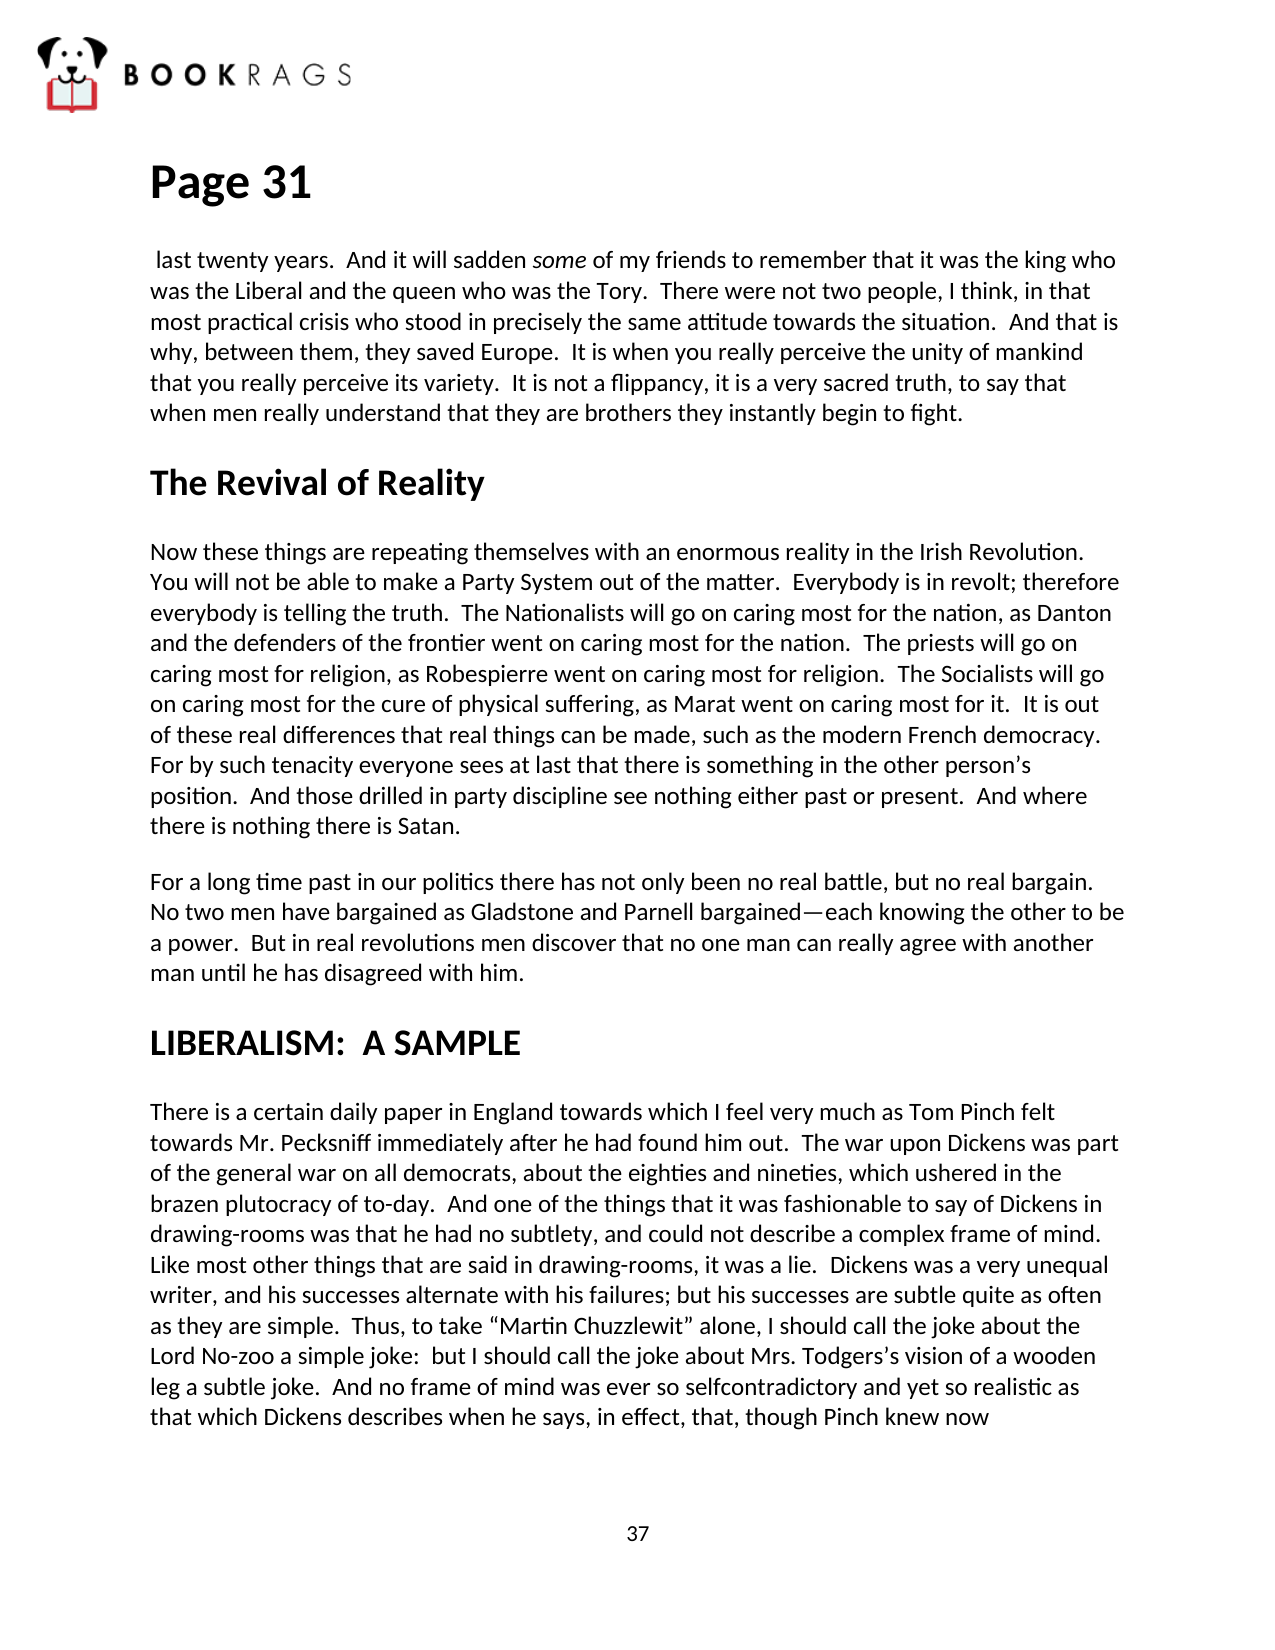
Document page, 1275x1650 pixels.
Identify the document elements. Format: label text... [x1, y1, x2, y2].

text The Revival of Reality [150, 459, 1125, 505]
text LIBERALISM: A SAMPLE [150, 1019, 1125, 1065]
text Page 31 [150, 150, 1125, 211]
text Now these things are repeating themselves with an enormous reality in the Irish Revolution. You will not be able to make a Party System out of the matter. Everybody is in revolt; therefore everybody is telling the truth. The Nationalists will go on caring most for the nation, as Danton and the defenders of the frontier went on caring most for the nation. The priests will go on caring most for religion, as Robespierre went on caring most for religion. The Socialists will go on caring most for the cure of physical suffering, as Marat went on caring most for it. It is out of these real differences that real things can be made, such as the modern French democracy. For by such tenacity everyone sees at last that there is something in the other person’s position. And those drilled in party discipline see nothing either past or present. And where there is nothing there is Satan. [150, 536, 1125, 841]
text There is a certain daily paper in England towards which I feel very much as Tom Pinch felt towards Mr. Pecksniff immediately after he had found him out. The war upon Dickens was part of the general war on all democrats, about the eighties and nineties, which ushered in the brazen plutocracy of to-day. And one of the things that it was fashionable to say of Dickens in drawing-rooms was that he had no subtlety, and could not describe a complex frame of mind. Like most other things that are said in drawing-rooms, it was a lie. Dickens was a very unequal writer, and his successes alternate with his failures; but his successes are subtle quite as often as they are simple. Thus, to take “Martin Chuzzlewit” alone, I should call the joke about the Lord No-zoo a simple joke: but I should call the joke about Mrs. Todgers’s vision of a wooden leg a subtle joke. And no frame of mind was ever so selfcontradictory and yet so realistic as that which Dickens describes when he says, in effect, that, though Pinch knew now [150, 1096, 1125, 1432]
picture [37, 37, 351, 113]
text For a long time past in our politics there has not only been no real battle, but no real bargain. No two men have bargained as Gladstone and Parnell bargained—­each knowing the other to be a power. But in real revolutions men discover that no one man can really agree with another man until he has disagreed with him. [150, 866, 1125, 988]
text last twenty years. And it will sadden some of my friends to remember that it was the king who was the Liberal and the queen who was the Tory. There were not two people, I think, in that most practical crisis who stood in precisely the same attitude towards the situation. And that is why, between them, they saved Europe. It is when you really perceive the unity of mankind that you really perceive its variety. It is not a flippancy, it is a very sacred truth, to say that when men really understand that they are brothers they instantly begin to fight. [150, 244, 1125, 428]
